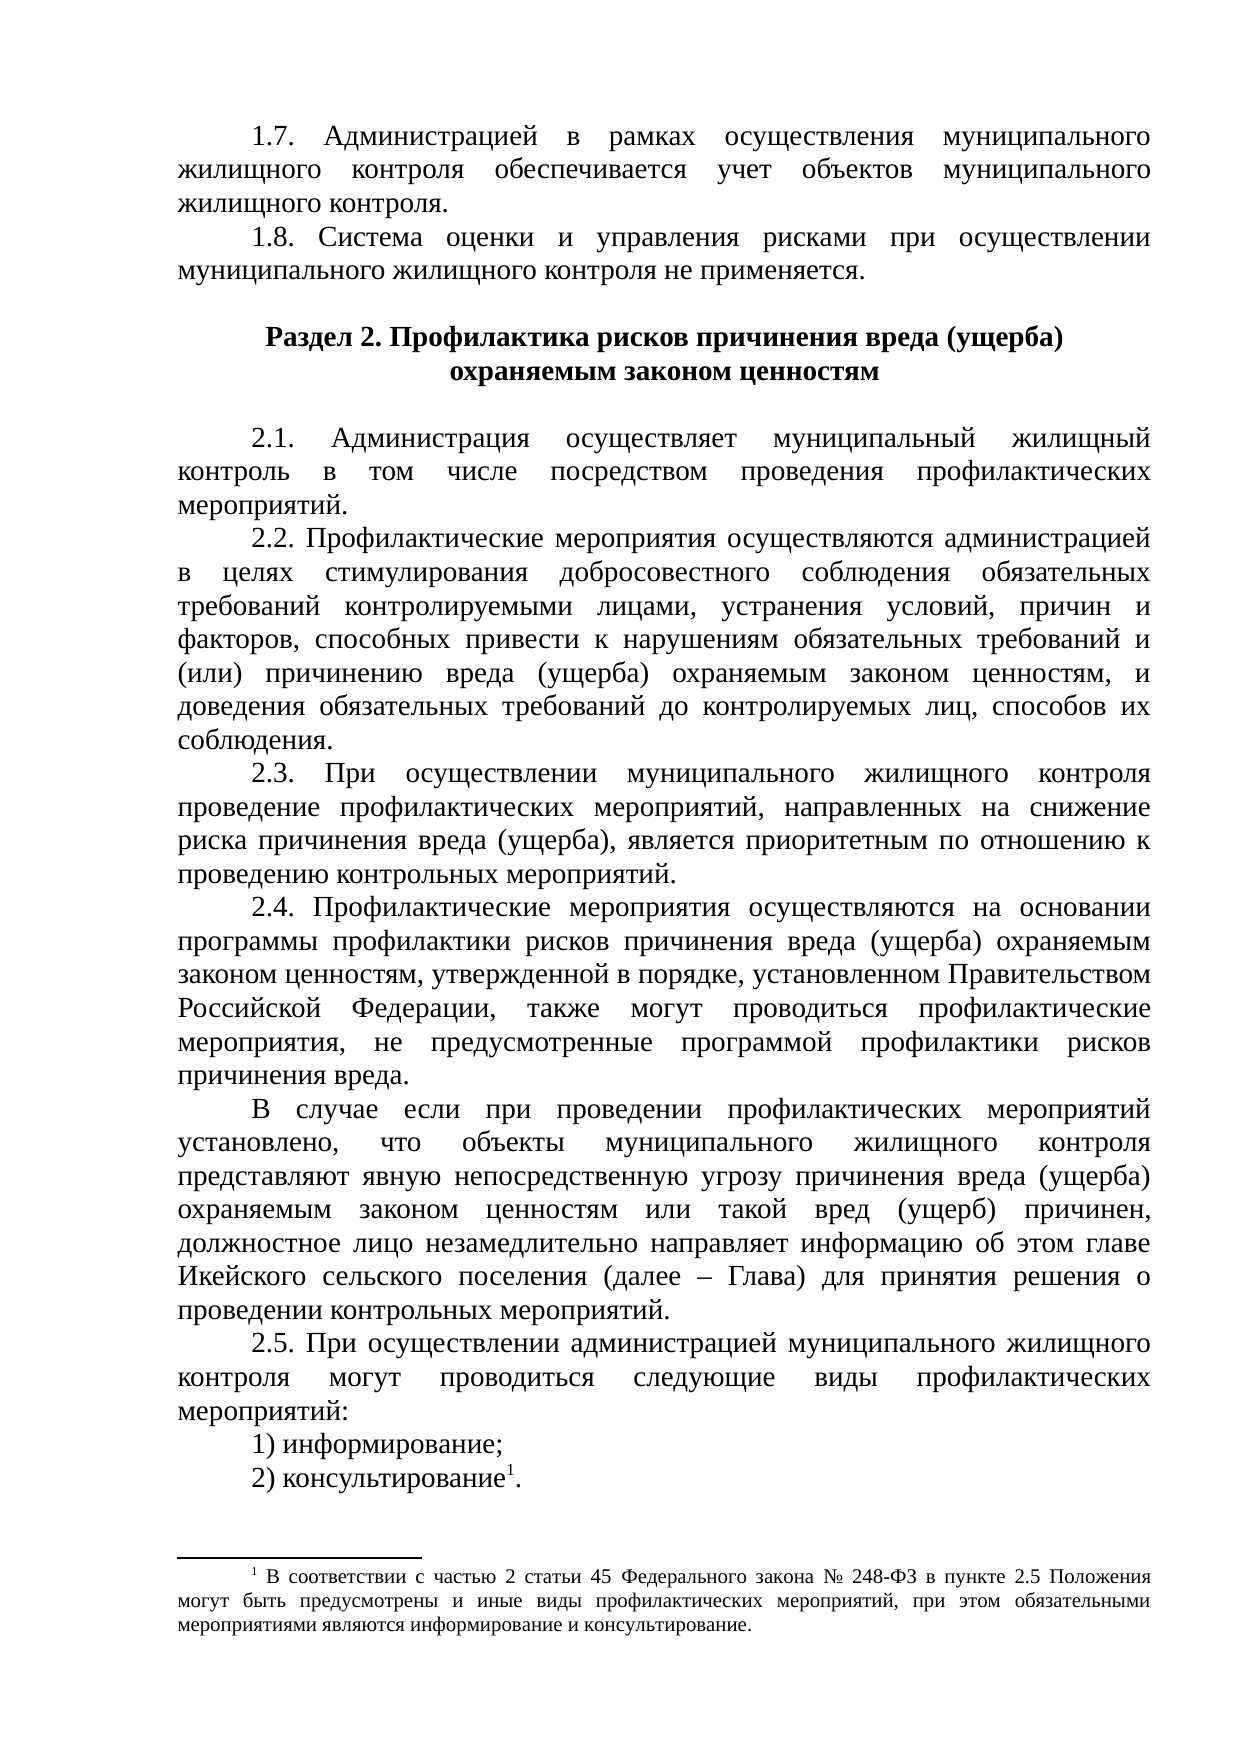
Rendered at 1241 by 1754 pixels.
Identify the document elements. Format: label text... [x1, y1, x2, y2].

text 2.3. При осуществлении муниципального жилищного контроля проведение профилактических мероприятий, направленных на снижение риска причинения вреда (ущерба), является приоритетным по отношению к проведению контрольных мероприятий. [177, 755, 1152, 889]
text охраняемым законом ценностям [177, 353, 1152, 386]
text 2.1. Администрация осуществляет муниципальный жилищный контроль в том числе посредством проведения профилактических мероприятий. [177, 420, 1152, 521]
text 2) консультирование. [177, 1460, 1152, 1493]
text 2.4. Профилактические мероприятия осуществляются на основании программы профилактики рисков причинения вреда (ущерба) охраняемым законом ценностям, утвержденной в порядке, установленном Правительством Российской Федерации, также могут проводиться профилактические мероприятия, не предусмотренные программой профилактики рисков причинения вреда. [177, 889, 1152, 1091]
text В случае если при проведении профилактических мероприятий установлено, что объекты муниципального жилищного контроля представляют явную непосредственную угрозу причинения вреда (ущерба) охраняемым законом ценностям или такой вред (ущерб) причинен, должностное лицо незамедлительно направляет информацию об этом главе Икейского сельского поселения (далее – Глава) для принятия решения о проведении контрольных мероприятий. [177, 1091, 1152, 1326]
text Раздел 2. Профилактика рисков причинения вреда (ущерба) [177, 319, 1152, 353]
text 1.7. Администрацией в рамках осуществления муниципального жилищного контроля обеспечивается учет объектов муниципального жилищного контроля. [177, 118, 1152, 219]
text 2.5. При осуществлении администрацией муниципального жилищного контроля могут проводиться следующие виды профилактических мероприятий: [177, 1326, 1152, 1426]
text 2.2. Профилактические мероприятия осуществляются администрацией в целях стимулирования добросовестного соблюдения обязательных требований контролируемыми лицами, устранения условий, причин и факторов, способных привести к нарушениям обязательных требований и (или) причинению вреда (ущерба) охраняемым законом ценностям, и доведения обязательных требований до контролируемых лиц, способов их соблюдения. [177, 521, 1152, 755]
text 1.8. Система оценки и управления рисками при осуществлении муниципального жилищного контроля не применяется. [177, 219, 1152, 286]
text 1) информирование; [177, 1426, 1152, 1460]
